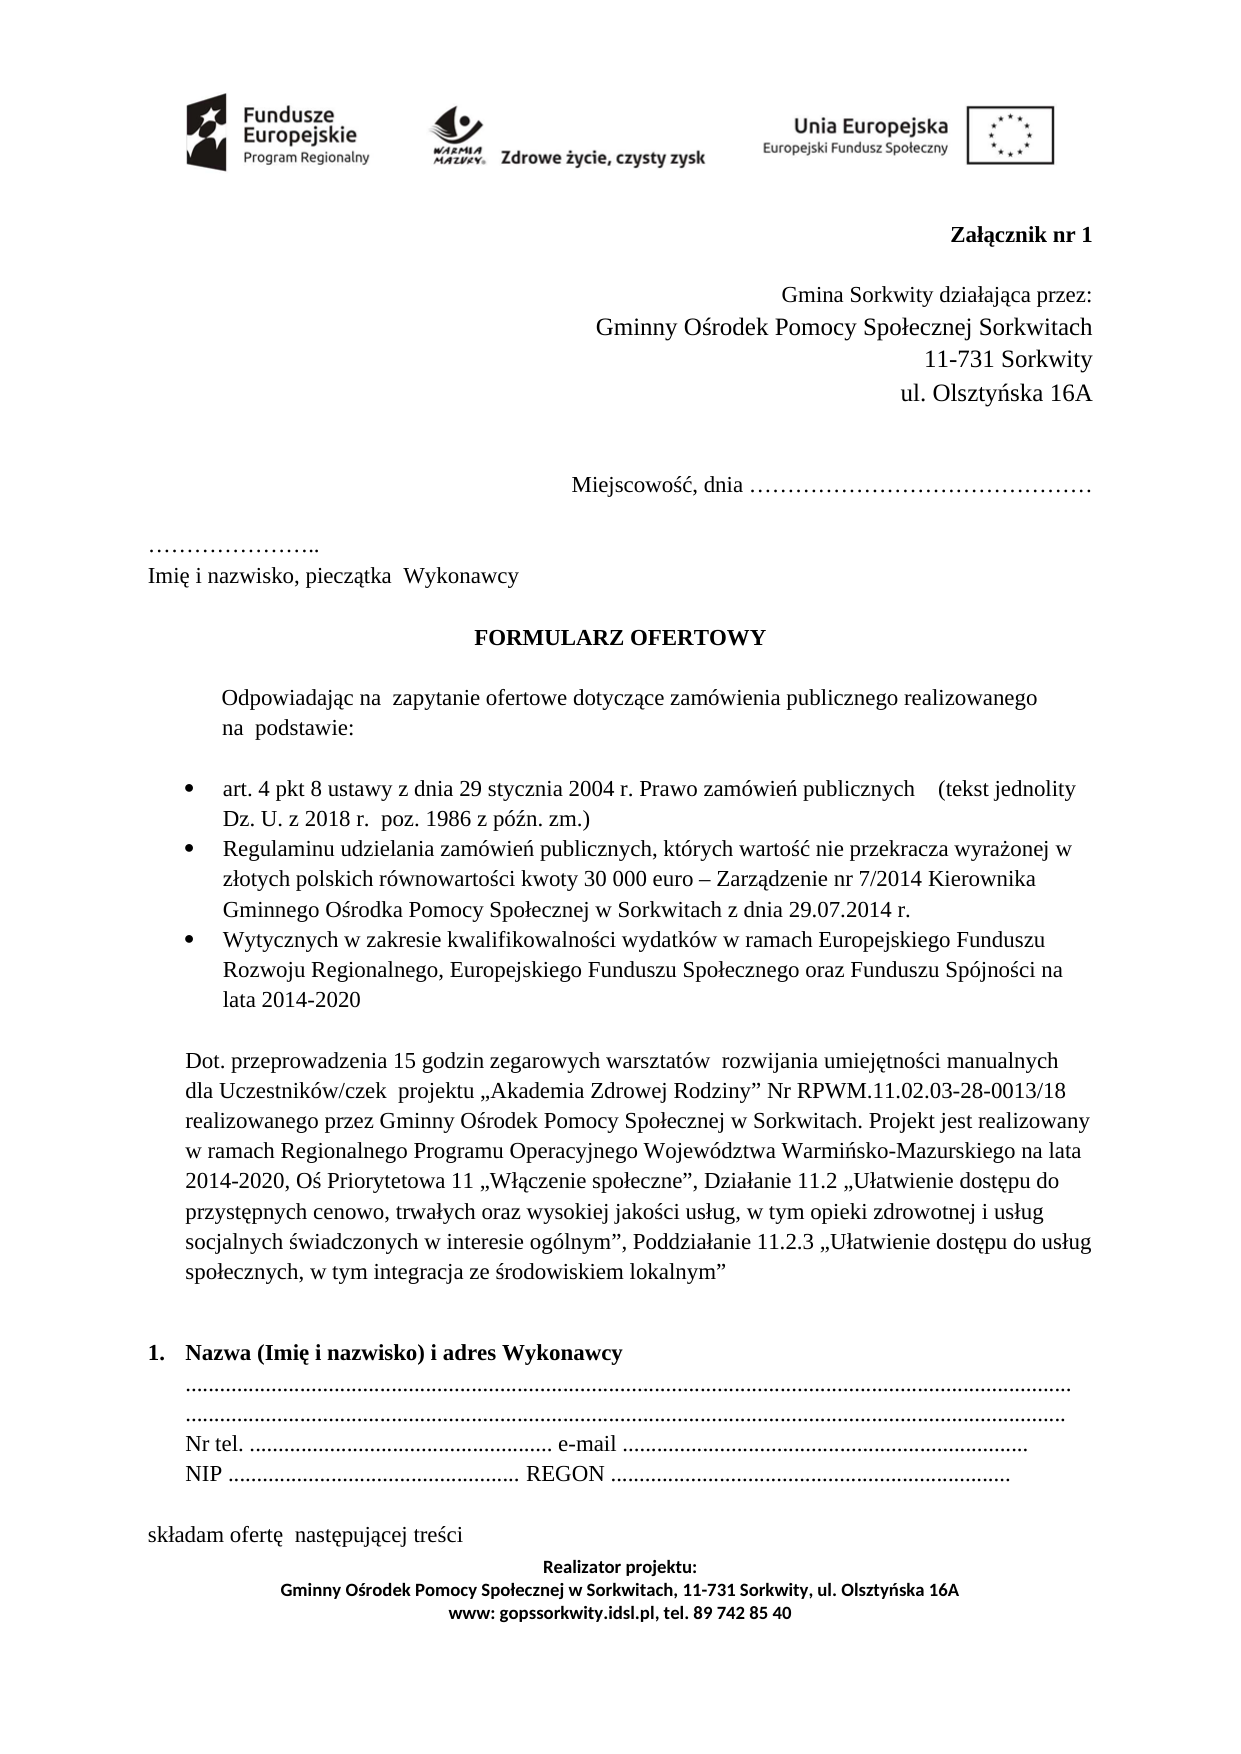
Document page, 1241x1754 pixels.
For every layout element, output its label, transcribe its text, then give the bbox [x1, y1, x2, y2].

text .......................................................................................................................................................... [185, 1400, 1093, 1426]
text Gmina Sorkwity działająca przez: [148, 281, 1093, 308]
text ul. Olsztyńska 16A [148, 378, 1093, 406]
text 11-731 Sorkwity [148, 344, 1093, 373]
list Nazwa (Imię i nazwisko) i adres Wykonawcy [148, 1339, 1093, 1366]
picture [167, 73, 1074, 191]
text ………………….. [148, 531, 1093, 558]
text Załącznik nr 1 [148, 221, 1093, 247]
text Nr tel. ..................................................... e-mail ....................................................................... [185, 1430, 1093, 1456]
list Wytycznych w zakresie kwalifikowalności wydatków w ramach Europejskiego Funduszu Rozwoju Regionalnego, Europejskiego Funduszu Społecznego oraz Funduszu Spójności na lata 2014-2020 [185, 926, 1093, 1013]
text Miejscowość, dnia ……………………………………… [148, 471, 1093, 497]
list art. 4 pkt 8 ustawy z dnia 29 stycznia 2004 r. Prawo zamówień publicznych (tekst jednolity Dz. U. z 2018 r. poz. 1986 z późn. zm.) [185, 775, 1093, 831]
text NIP ................................................... REGON ...................................................................... [185, 1460, 1093, 1487]
text ........................................................................................................................................................... [185, 1369, 1093, 1396]
text FORMULARZ OFERTOWY [148, 624, 1093, 650]
text Imię i nazwisko, pieczątka Wykonawcy [148, 562, 1093, 588]
list Dot. przeprowadzenia 15 godzin zegarowych warsztatów rozwijania umiejętności manualnych dla Uczestników/czek projektu „Akademia Zdrowej Rodziny” Nr RPWM.11.02.03-28-0013/18 realizowanego przez Gminny Ośrodek Pomocy Społecznej w Sorkwitach. Projekt jest realizowany w ramach Regionalnego Programu Operacyjnego Województwa Warmińsko-Mazurskiego na lata 2014-2020, Oś Priorytetowa 11 „Włączenie społeczne”, Działanie 11.2 „Ułatwienie dostępu do przystępnych cenowo, trwałych oraz wysokiej jakości usług, w tym opieki zdrowotnej i usług socjalnych świadczonych w interesie ogólnym”, Poddziałanie 11.2.3 „Ułatwienie dostępu do usług społecznych, w tym integracja ze środowiskiem lokalnym” [185, 1047, 1093, 1284]
text Odpowiadając na zapytanie ofertowe dotyczące zamówienia publicznego realizowanego [148, 684, 1093, 711]
list Regulaminu udzielania zamówień publicznych, których wartość nie przekracza wyrażonej w złotych polskich równowartości kwoty 30 000 euro – Zarządzenie nr 7/2014 Kierownika Gminnego Ośrodka Pomocy Społecznej w Sorkwitach z dnia 29.07.2014 r. [185, 835, 1093, 922]
text Gminny Ośrodek Pomocy Społecznej Sorkwitach [148, 312, 1093, 340]
text na podstawie: [148, 714, 1093, 741]
text składam ofertę następującej treści [148, 1521, 1093, 1547]
